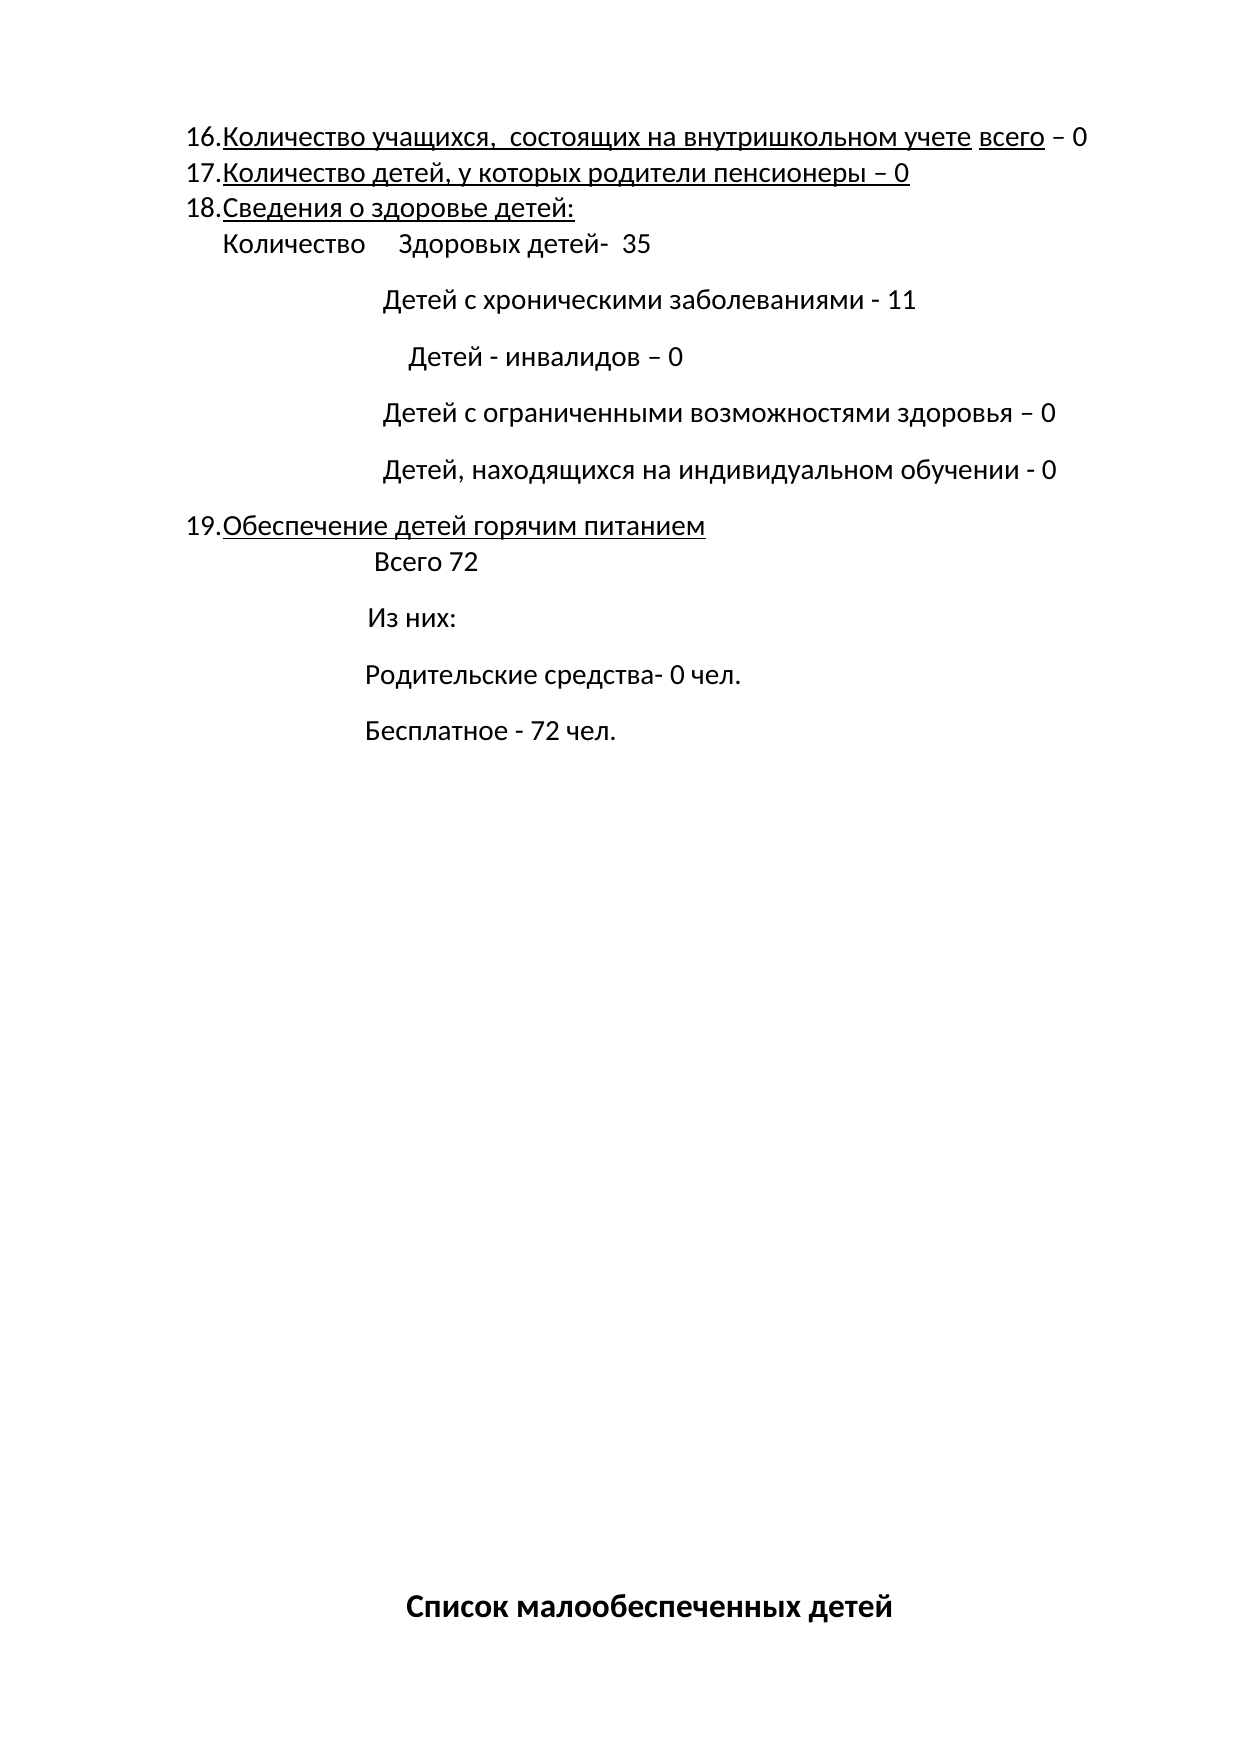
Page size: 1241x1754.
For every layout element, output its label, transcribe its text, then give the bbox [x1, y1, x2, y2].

text Детей с хроническими заболеваниями - 11 [185, 281, 1152, 317]
text Список малообеспеченных детей [148, 1585, 1152, 1626]
text Из них: [223, 599, 1152, 635]
text Детей, находящихся на индивидуальном обучении - 0 [185, 451, 1152, 486]
list Сведения о здоровье детей: [185, 189, 1152, 225]
text Всего 72 [223, 543, 1152, 578]
list Количество детей, у которых родители пенсионеры – 0 [185, 154, 1152, 189]
text Родительские средства- 0 чел. [148, 656, 1152, 691]
text Детей с ограниченными возможностями здоровья – 0 [185, 394, 1152, 430]
text Количество Здоровых детей- 35 [223, 225, 1152, 261]
text Бесплатное - 72 чел. [148, 712, 1152, 748]
list Обеспечение детей горячим питанием [185, 507, 1152, 543]
text Детей - инвалидов – 0 [185, 338, 1152, 373]
list Количество учащихся, состоящих на внутришкольном учете всего – 0 [185, 118, 1152, 154]
